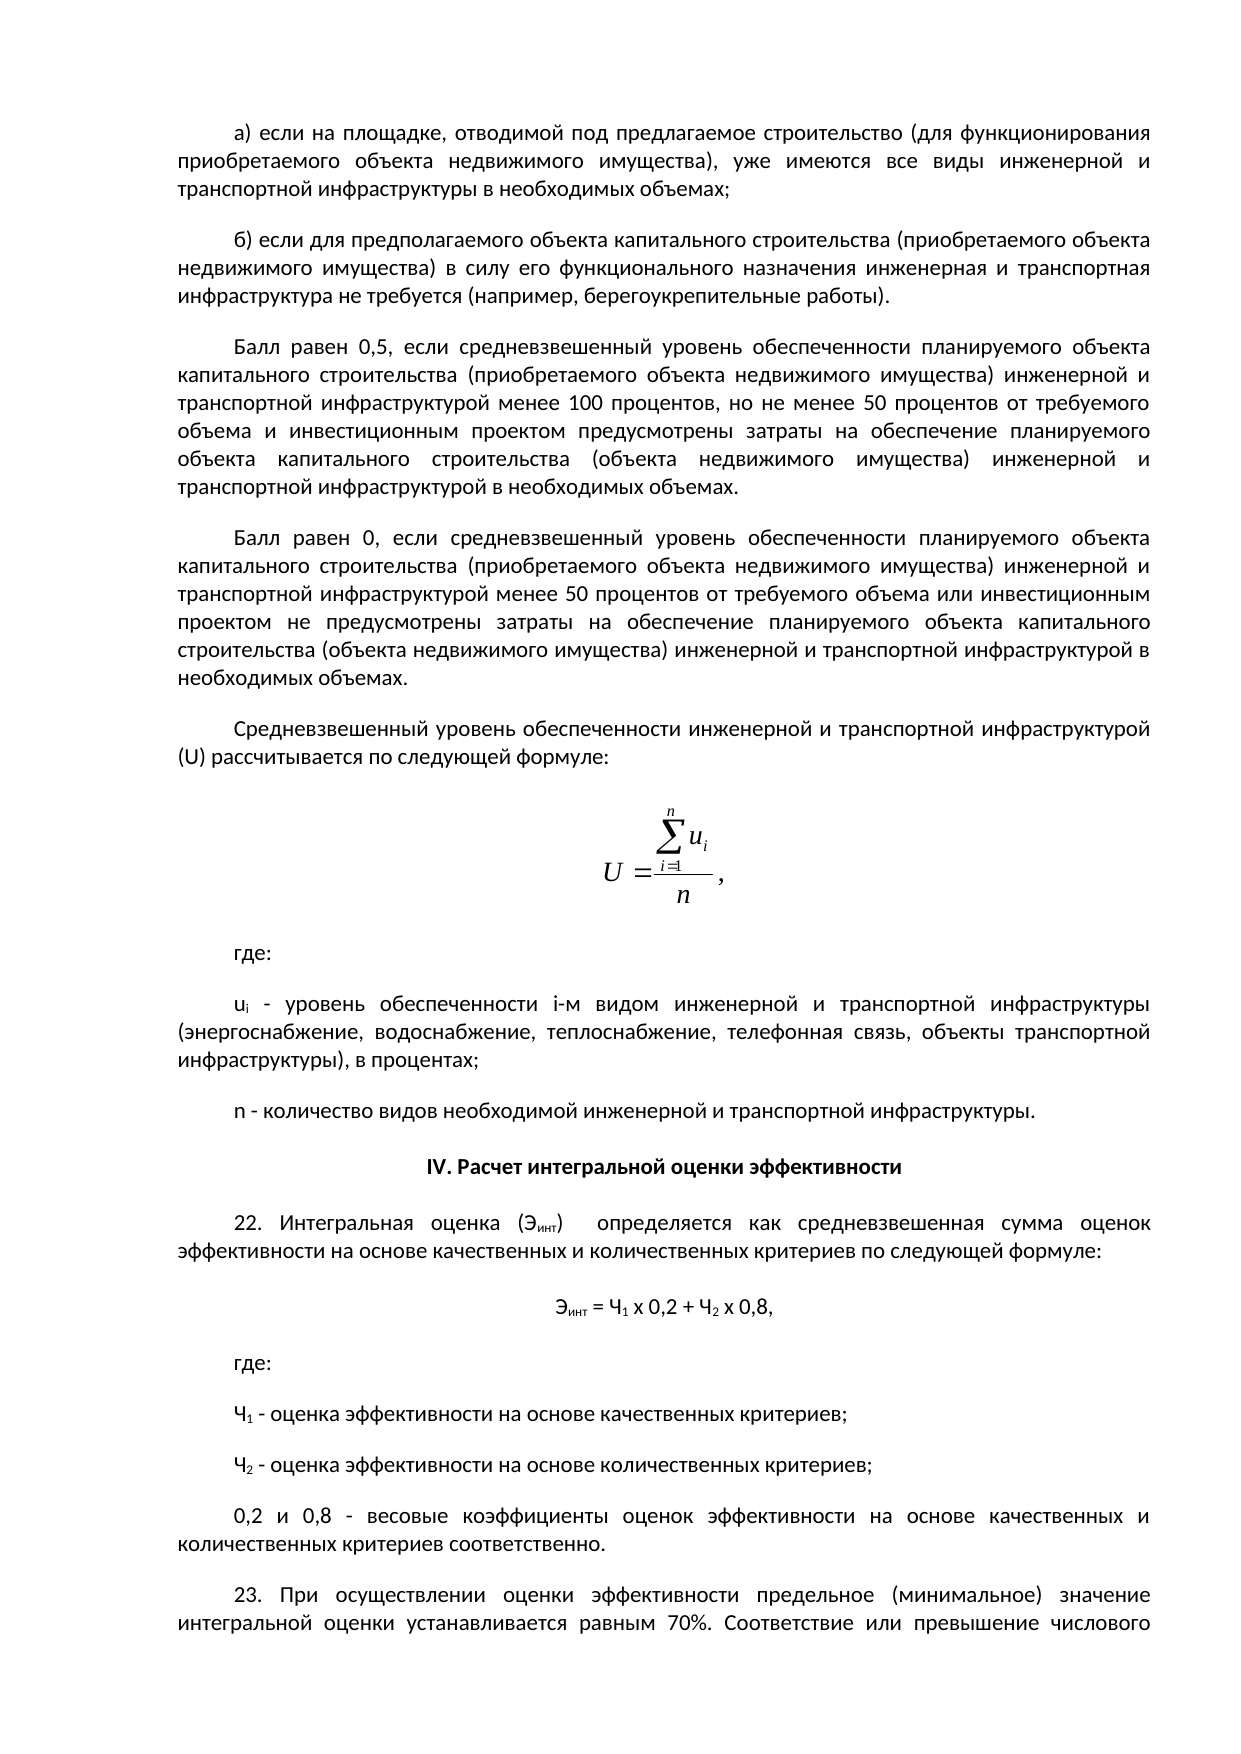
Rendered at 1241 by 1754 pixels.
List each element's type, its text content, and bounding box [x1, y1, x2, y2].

text где: [177, 938, 1152, 966]
text n - количество видов необходимой инженерной и транспортной инфраструктуры. [177, 1096, 1152, 1124]
text Балл равен 0, если средневзвешенный уровень обеспеченности планируемого объекта капитального строительства (приобретаемого объекта недвижимого имущества) инженерной и транспортной инфраструктурой менее 50 процентов от требуемого объема или инвестиционным проектом не предусмотрены затраты на обеспечение планируемого объекта капитального строительства (объекта недвижимого имущества) инженерной и транспортной инфраструктурой в необходимых объемах. [177, 523, 1152, 691]
text где: [177, 1348, 1152, 1376]
text Балл равен 0,5, если средневзвешенный уровень обеспеченности планируемого объекта капитального строительства (приобретаемого объекта недвижимого имущества) инженерной и транспортной инфраструктурой менее 100 процентов, но не менее 50 процентов от требуемого объема и инвестиционным проектом предусмотрены затраты на обеспечение планируемого объекта капитального строительства (объекта недвижимого имущества) инженерной и транспортной инфраструктурой в необходимых объемах. [177, 332, 1152, 500]
text ui - уровень обеспеченности i-м видом инженерной и транспортной инфраструктуры (энергоснабжение, водоснабжение, теплоснабжение, телефонная связь, объекты транспортной инфраструктуры), в процентах; [177, 989, 1152, 1073]
text 22. Интегральная оценка (Эинт) определяется как средневзвешенная сумма оценок эффективности на основе качественных и количественных критериев по следующей формуле: [177, 1208, 1152, 1264]
text а) если на площадке, отводимой под предлагаемое строительство (для функционирования приобретаемого объекта недвижимого имущества), уже имеются все виды инженерной и транспортной инфраструктуры в необходимых объемах; [177, 118, 1152, 202]
text Ч1 - оценка эффективности на основе качественных критериев; [177, 1399, 1152, 1427]
text Ч2 - оценка эффективности на основе количественных критериев; [177, 1450, 1152, 1478]
text Средневзвешенный уровень обеспеченности инженерной и транспортной инфраструктурой (U) рассчитывается по следующей формуле: [177, 714, 1152, 770]
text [177, 1580, 1152, 1636]
text 0,2 и 0,8 - весовые коэффициенты оценок эффективности на основе качественных и количественных критериев соответственно. [177, 1501, 1152, 1557]
text б) если для предполагаемого объекта капитального строительства (приобретаемого объекта недвижимого имущества) в силу его функционального назначения инженерная и транспортная инфраструктура не требуется (например, берегоукрепительные работы). [177, 225, 1152, 309]
title IV. Расчет интегральной оценки эффективности [177, 1152, 1152, 1180]
text Эинт = Ч1 x 0,2 + Ч2 x 0,8, [177, 1292, 1152, 1320]
